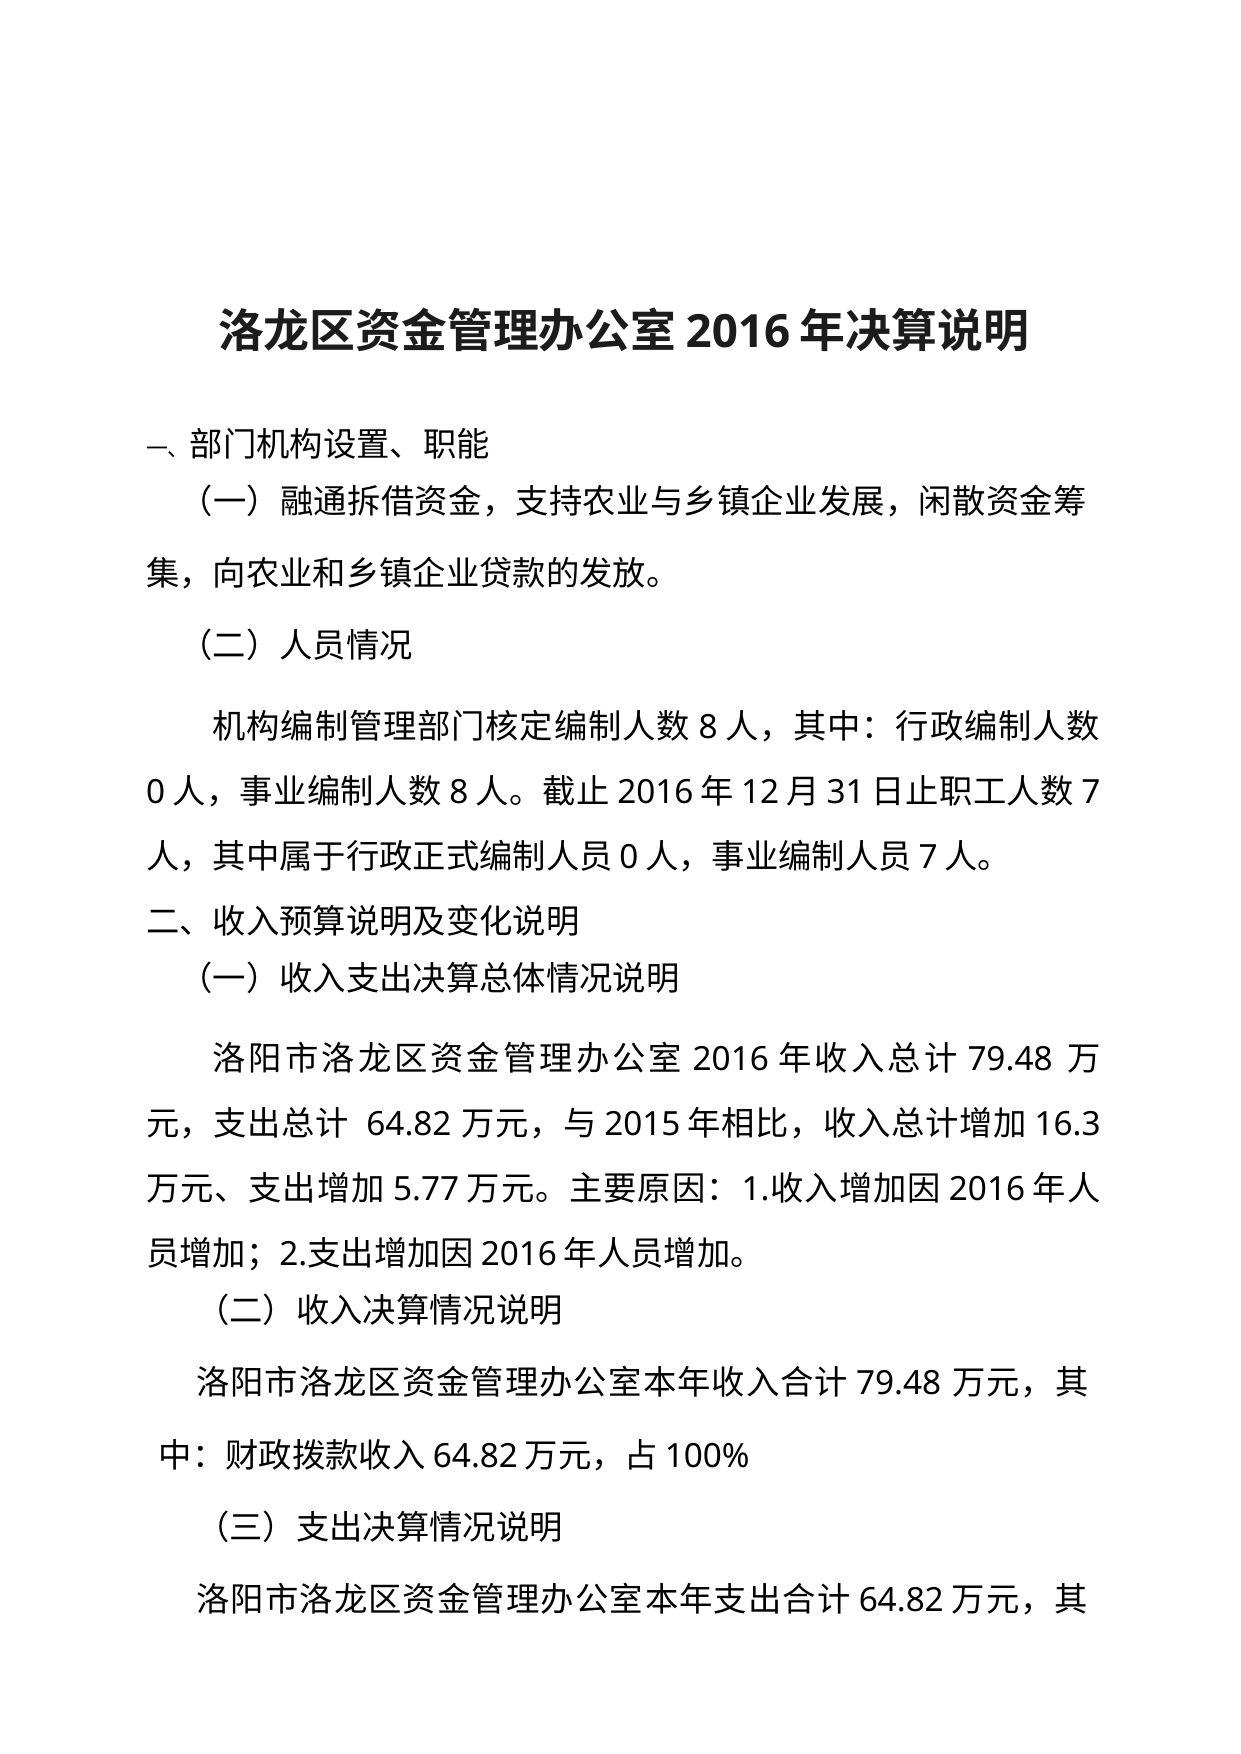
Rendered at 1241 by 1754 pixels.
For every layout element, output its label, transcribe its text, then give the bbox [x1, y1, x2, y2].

text 二、收入预算说明及变化说明 [146, 886, 1101, 951]
text 洛龙区资金管理办公室2016年决算说明 [146, 279, 1101, 377]
text （一）融通拆借资金，支持农业与乡镇企业发展，闲散资金筹集，向农业和乡镇企业贷款的发放。 [146, 474, 1088, 595]
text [146, 1023, 1101, 1283]
text 洛阳市洛龙区资金管理办公室本年收入合计79.48 万元，其中：财政拨款收入 64.82万元，占100% [158, 1356, 1088, 1477]
text 机构编制管理部门核定编制人数8人，其中：行政编制人数0人，事业编制人数8人。截止2016年12月31日止职工人数7人，其中属于行政正式编制人员0人，事业编制人员7人。 [146, 691, 1101, 886]
text （一）收入支出决算总体情况说明 [146, 951, 1088, 999]
text （二）收入决算情况说明 [158, 1283, 1088, 1332]
text （二）人员情况 [146, 619, 1088, 667]
text （三）支出决算情况说明 [158, 1501, 1088, 1549]
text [158, 1573, 1088, 1622]
text 一、部门机构设置、职能 [146, 409, 1101, 474]
